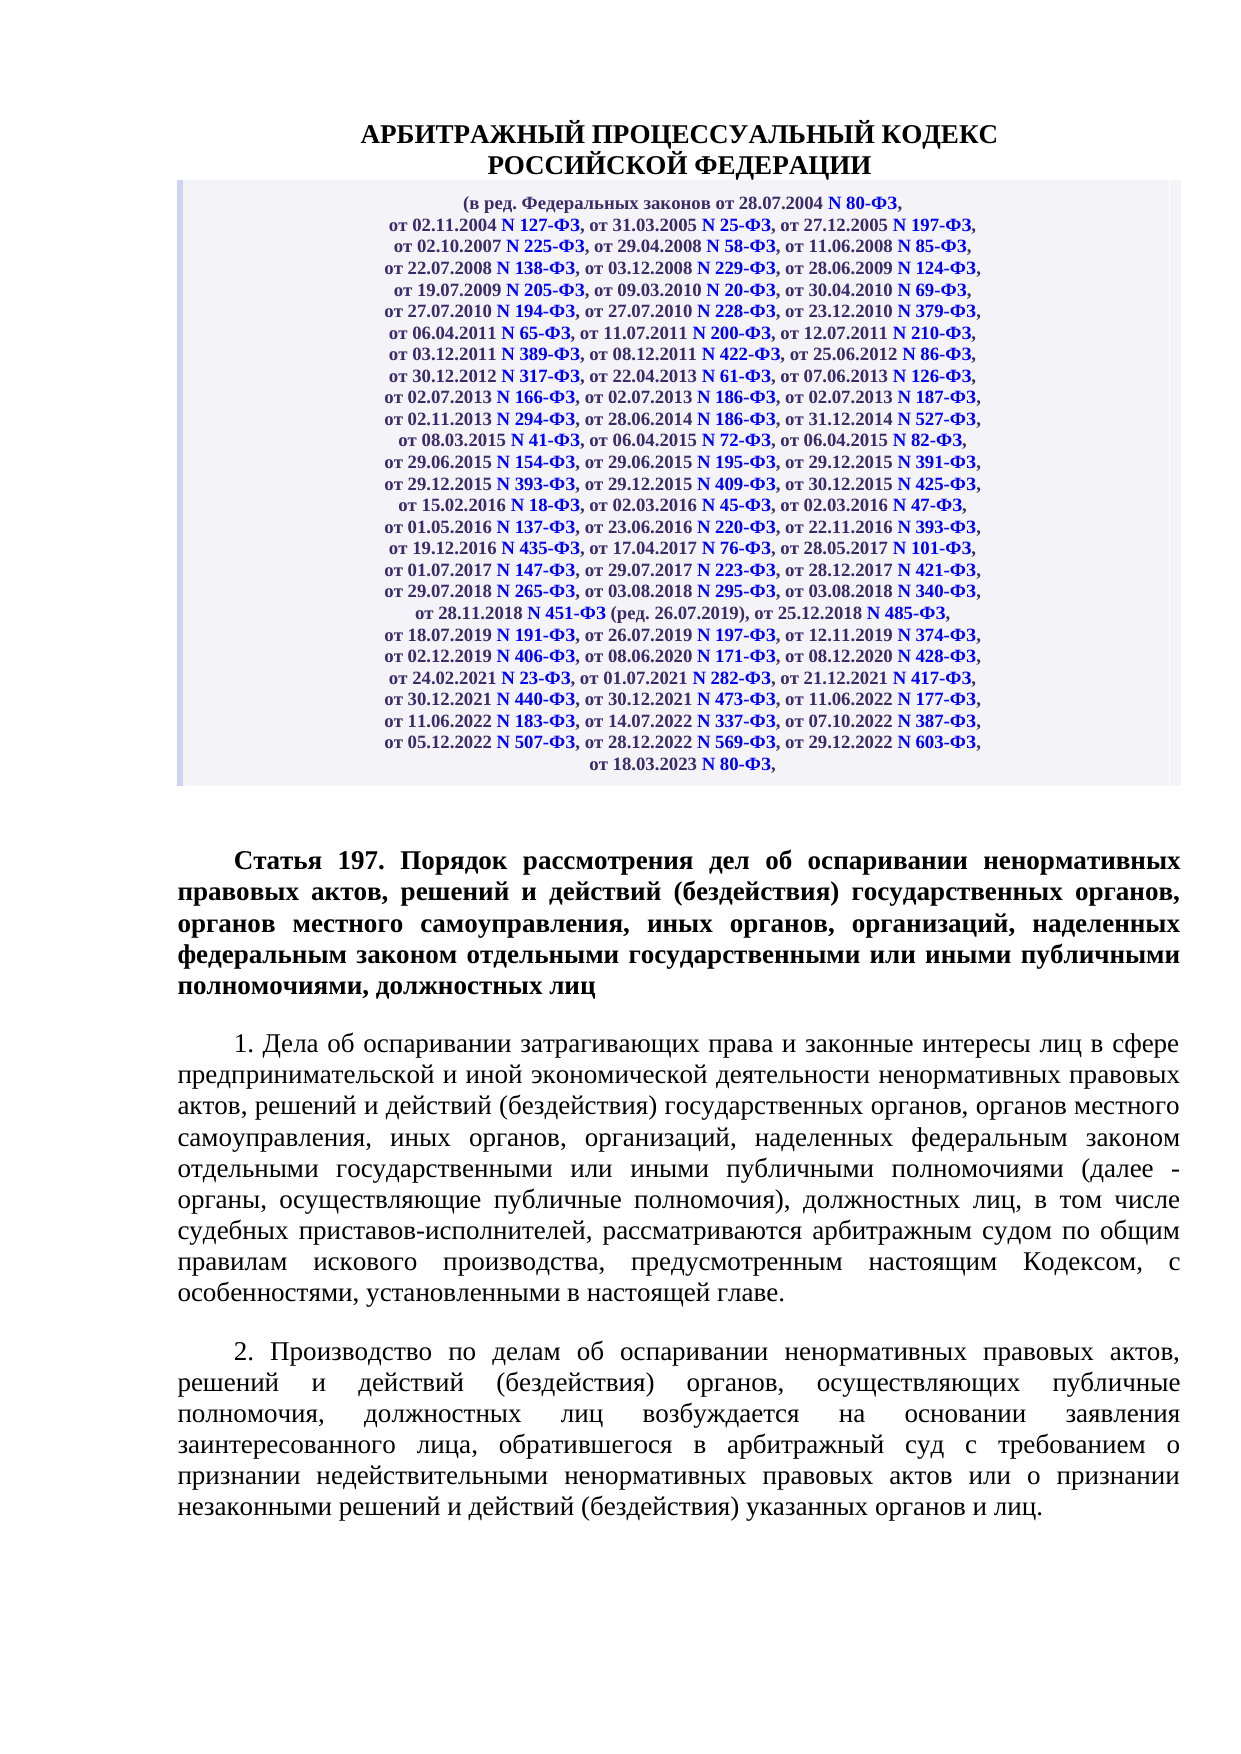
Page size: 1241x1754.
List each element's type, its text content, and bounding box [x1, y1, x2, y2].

table_header [1170, 180, 1181, 786]
text РОССИЙСКОЙ ФЕДЕРАЦИИ [177, 149, 1181, 180]
text Статья 197. Порядок рассмотрения дел об оспаривании ненормативных правовых актов, решений и действий (бездействия) государственных органов, органов местного самоуправления, иных органов, организаций, наделенных федеральным законом отдельными государственными или иными публичными полномочиями, должностных лиц [177, 844, 1181, 1000]
table_header (в ред. Федеральных законов от 28.07.2004 N 80-ФЗ, от 02.11.2004 N 127-ФЗ, от 31.03.2005 N 25-ФЗ, от 27.12.2005 N 197-ФЗ, от 02.10.2007 N 225-ФЗ, от 29.04.2008 N 58-ФЗ, от 11.06.2008 N 85-ФЗ, от 22.07.2008 N 138-ФЗ, от 03.12.2008 N 229-ФЗ, от 28.06.2009 N 124-ФЗ, от 19.07.2009 N 205-ФЗ, от 09.03.2010 N 20-ФЗ, от 30.04.2010 N 69-ФЗ, от 27.07.2010 N 194-ФЗ, от 27.07.2010 N 228-ФЗ, от 23.12.2010 N 379-ФЗ, от 06.04.2011 N 65-ФЗ, от 11.07.2011 N 200-ФЗ, от 12.07.2011 N 210-ФЗ, от 03.12.2011 N 389-ФЗ, от 08.12.2011 N 422-ФЗ, от 25.06.2012 N 86-ФЗ, от 30.12.2012 N 317-ФЗ, от 22.04.2013 N 61-ФЗ, от 07.06.2013 N 126-ФЗ, от 02.07.2013 N 166-ФЗ, от 02.07.2013 N 186-ФЗ, от 02.07.2013 N 187-ФЗ, от 02.11.2013 N 294-ФЗ, от 28.06.2014 N 186-ФЗ, от 31.12.2014 N 527-ФЗ, от 08.03.2015 N 41-ФЗ, от 06.04.2015 N 72-ФЗ, от 06.04.2015 N 82-ФЗ, от 29.06.2015 N 154-ФЗ, от 29.06.2015 N 195-ФЗ, от 29.12.2015 N 391-ФЗ, от 29.12.2015 N 393-ФЗ, от 29.12.2015 N 409-ФЗ, от 30.12.2015 N 425-ФЗ, от 15.02.2016 N 18-ФЗ, от 02.03.2016 N 45-ФЗ, от 02.03.2016 N 47-ФЗ, от 01.05.2016 N 137-ФЗ, от 23.06.2016 N 220-ФЗ, от 22.11.2016 N 393-ФЗ, от 19.12.2016 N 435-ФЗ, от 17.04.2017 N 76-ФЗ, от 28.05.2017 N 101-ФЗ, от 01.07.2017 N 147-ФЗ, от 29.07.2017 N 223-ФЗ, от 28.12.2017 N 421-ФЗ, от 29.07.2018 N 265-ФЗ, от 03.08.2018 N 295-ФЗ, от 03.08.2018 N 340-ФЗ, от 28.11.2018 N 451-ФЗ (ред. 26.07.2019), от 25.12.2018 N 485-ФЗ, от 18.07.2019 N 191-ФЗ, от 26.07.2019 N 197-ФЗ, от 12.11.2019 N 374-ФЗ, от 02.12.2019 N 406-ФЗ, от 08.06.2020 N 171-ФЗ, от 08.12.2020 N 428-ФЗ, от 24.02.2021 N 23-ФЗ, от 01.07.2021 N 282-ФЗ, от 21.12.2021 N 417-ФЗ, от 30.12.2021 N 440-ФЗ, от 30.12.2021 N 473-ФЗ, от 11.06.2022 N 177-ФЗ, от 11.06.2022 N 183-ФЗ, от 14.07.2022 N 337-ФЗ, от 07.10.2022 N 387-ФЗ, от 05.12.2022 N 507-ФЗ, от 28.12.2022 N 569-ФЗ, от 29.12.2022 N 603-ФЗ, от 18.03.2023 N 80-ФЗ, [195, 180, 1169, 786]
text 2. Производство по делам об оспаривании ненормативных правовых актов, решений и действий (бездействия) органов, осуществляющих публичные полномочия, должностных лиц возбуждается на основании заявления заинтересованного лица, обратившегося в арбитражный суд с требованием о признании недействительными ненормативных правовых актов или о признании незаконными решений и действий (бездействия) указанных органов и лиц. [177, 1334, 1181, 1521]
text АРБИТРАЖНЫЙ ПРОЦЕССУАЛЬНЫЙ КОДЕКС [177, 118, 1181, 149]
table_header [177, 180, 183, 786]
table_header [183, 180, 195, 786]
text 1. Дела об оспаривании затрагивающих права и законные интересы лиц в сфере предпринимательской и иной экономической деятельности ненормативных правовых актов, решений и действий (бездействия) государственных органов, органов местного самоуправления, иных органов, организаций, наделенных федеральным законом отдельными государственными или иными публичными полномочиями (далее - органы, осуществляющие публичные полномочия), должностных лиц, в том числе судебных приставов-исполнителей, рассматриваются арбитражным судом по общим правилам искового производства, предусмотренным настоящим Кодексом, с особенностями, установленными в настоящей главе. [177, 1027, 1181, 1307]
